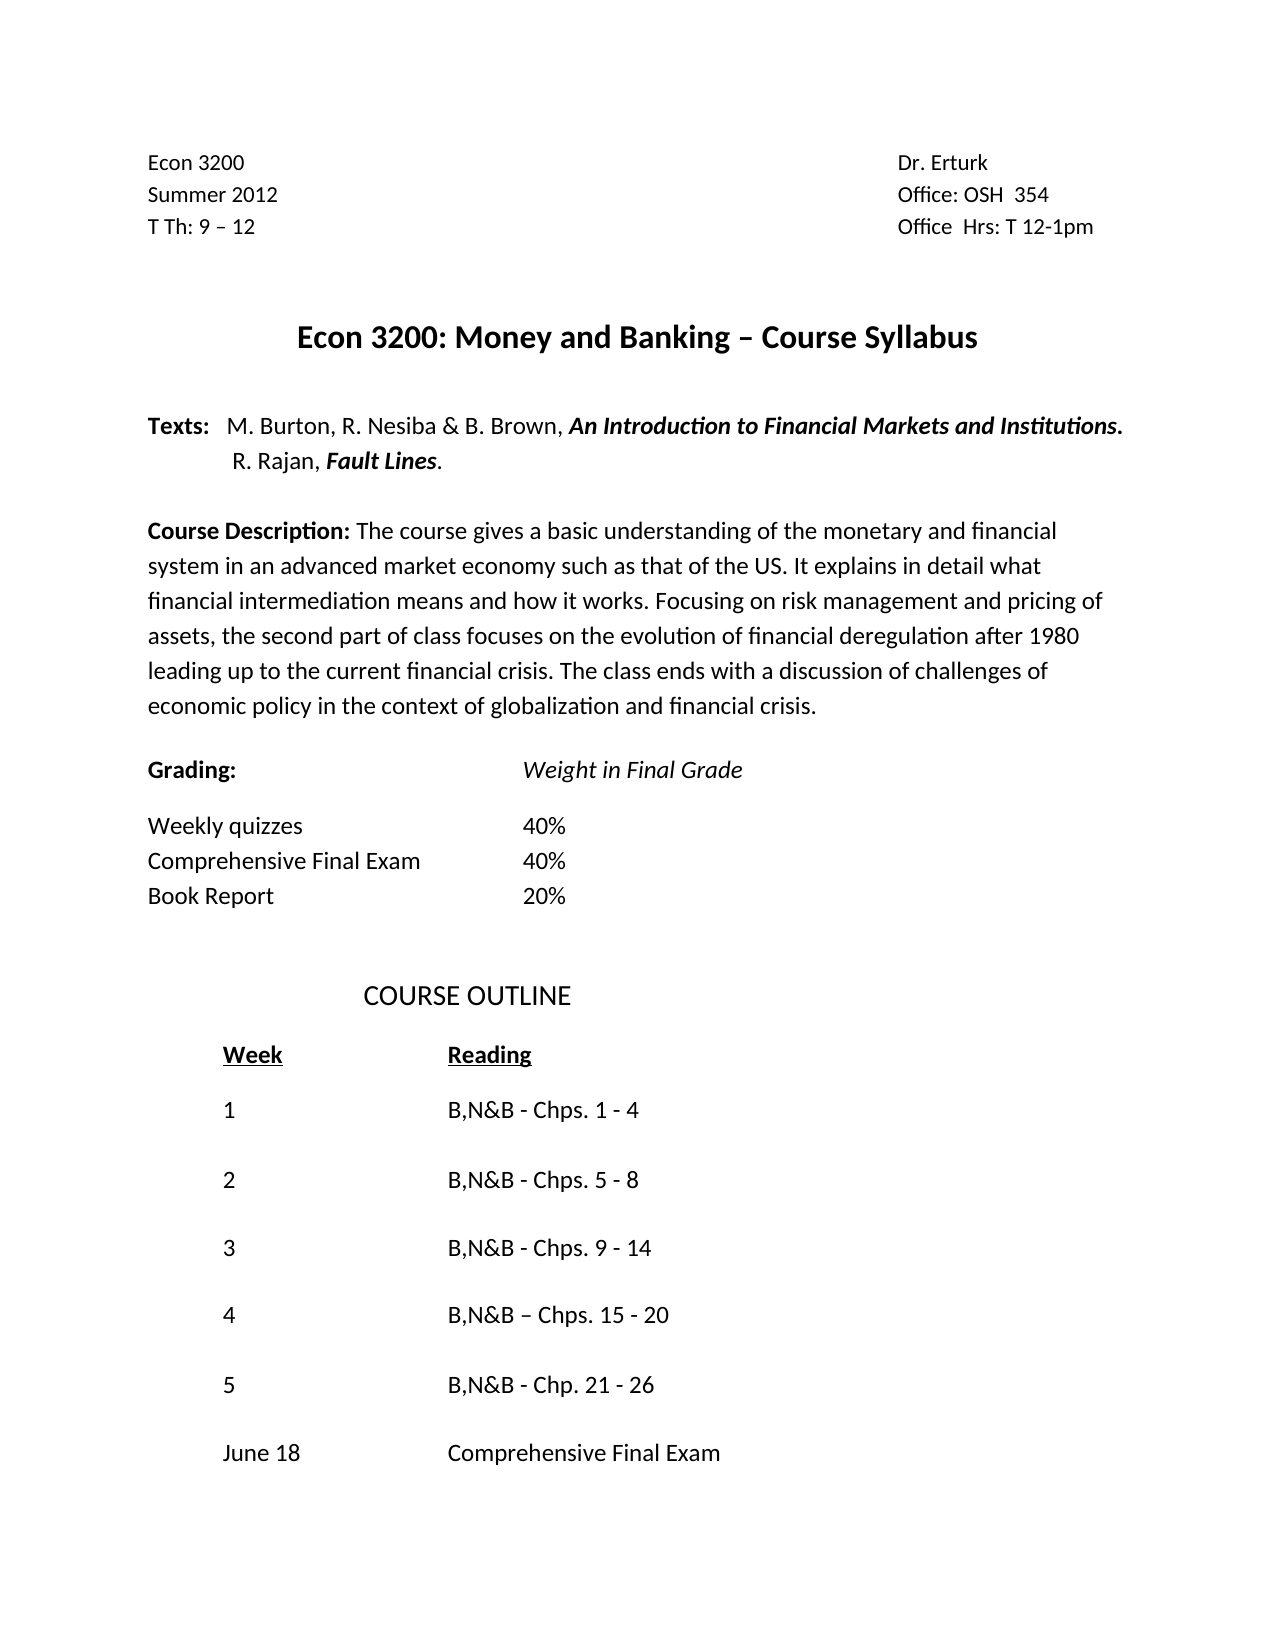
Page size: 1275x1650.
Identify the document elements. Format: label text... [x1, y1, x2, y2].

text Book Report 20% [148, 880, 1127, 911]
text 1 B,N&B - Chps. 1 - 4 [148, 1094, 1127, 1125]
text T Th: 9 – 12 Office Hrs: T 12-1pm [148, 212, 1127, 240]
text Week Reading [148, 1039, 1127, 1069]
text Course Description: The course gives a basic understanding of the monetary and financial system in an advanced market economy such as that of the US. It explains in detail what financial intermediation means and how it works. Focusing on risk management and pricing of assets, the second part of class focuses on the evolution of financial deregulation after 1980 leading up to the current financial crisis. The class ends with a discussion of challenges of economic policy in the context of globalization and financial crisis. [148, 515, 1127, 721]
text COURSE OUTLINE [148, 977, 1127, 1013]
text Comprehensive Final Exam 40% [148, 845, 1127, 876]
text Weekly quizzes 40% [148, 810, 1127, 841]
list June 18 Comprehensive Final Exam [223, 1437, 1127, 1468]
text Econ 3200 Dr. Erturk [148, 148, 1127, 176]
text Texts: M. Burton, R. Nesiba & B. Brown, An Introduction to Financial Markets and Institutions. [148, 410, 1127, 441]
text 3 B,N&B - Chps. 9 - 14 [185, 1232, 1127, 1263]
text Summer 2012 Office: OSH 354 [148, 180, 1127, 208]
text 4 B,N&B – Chps. 15 - 20 [148, 1299, 1127, 1330]
text Econ 3200: Money and Banking – Course Syllabus [148, 316, 1127, 357]
text Grading: Weight in Final Grade [148, 754, 1127, 785]
text 2 B,N&B - Chps. 5 - 8 [185, 1164, 1127, 1195]
text 5 B,N&B - Chp. 21 - 26 [148, 1369, 1127, 1400]
text R. Rajan, Fault Lines. [157, 445, 1127, 476]
